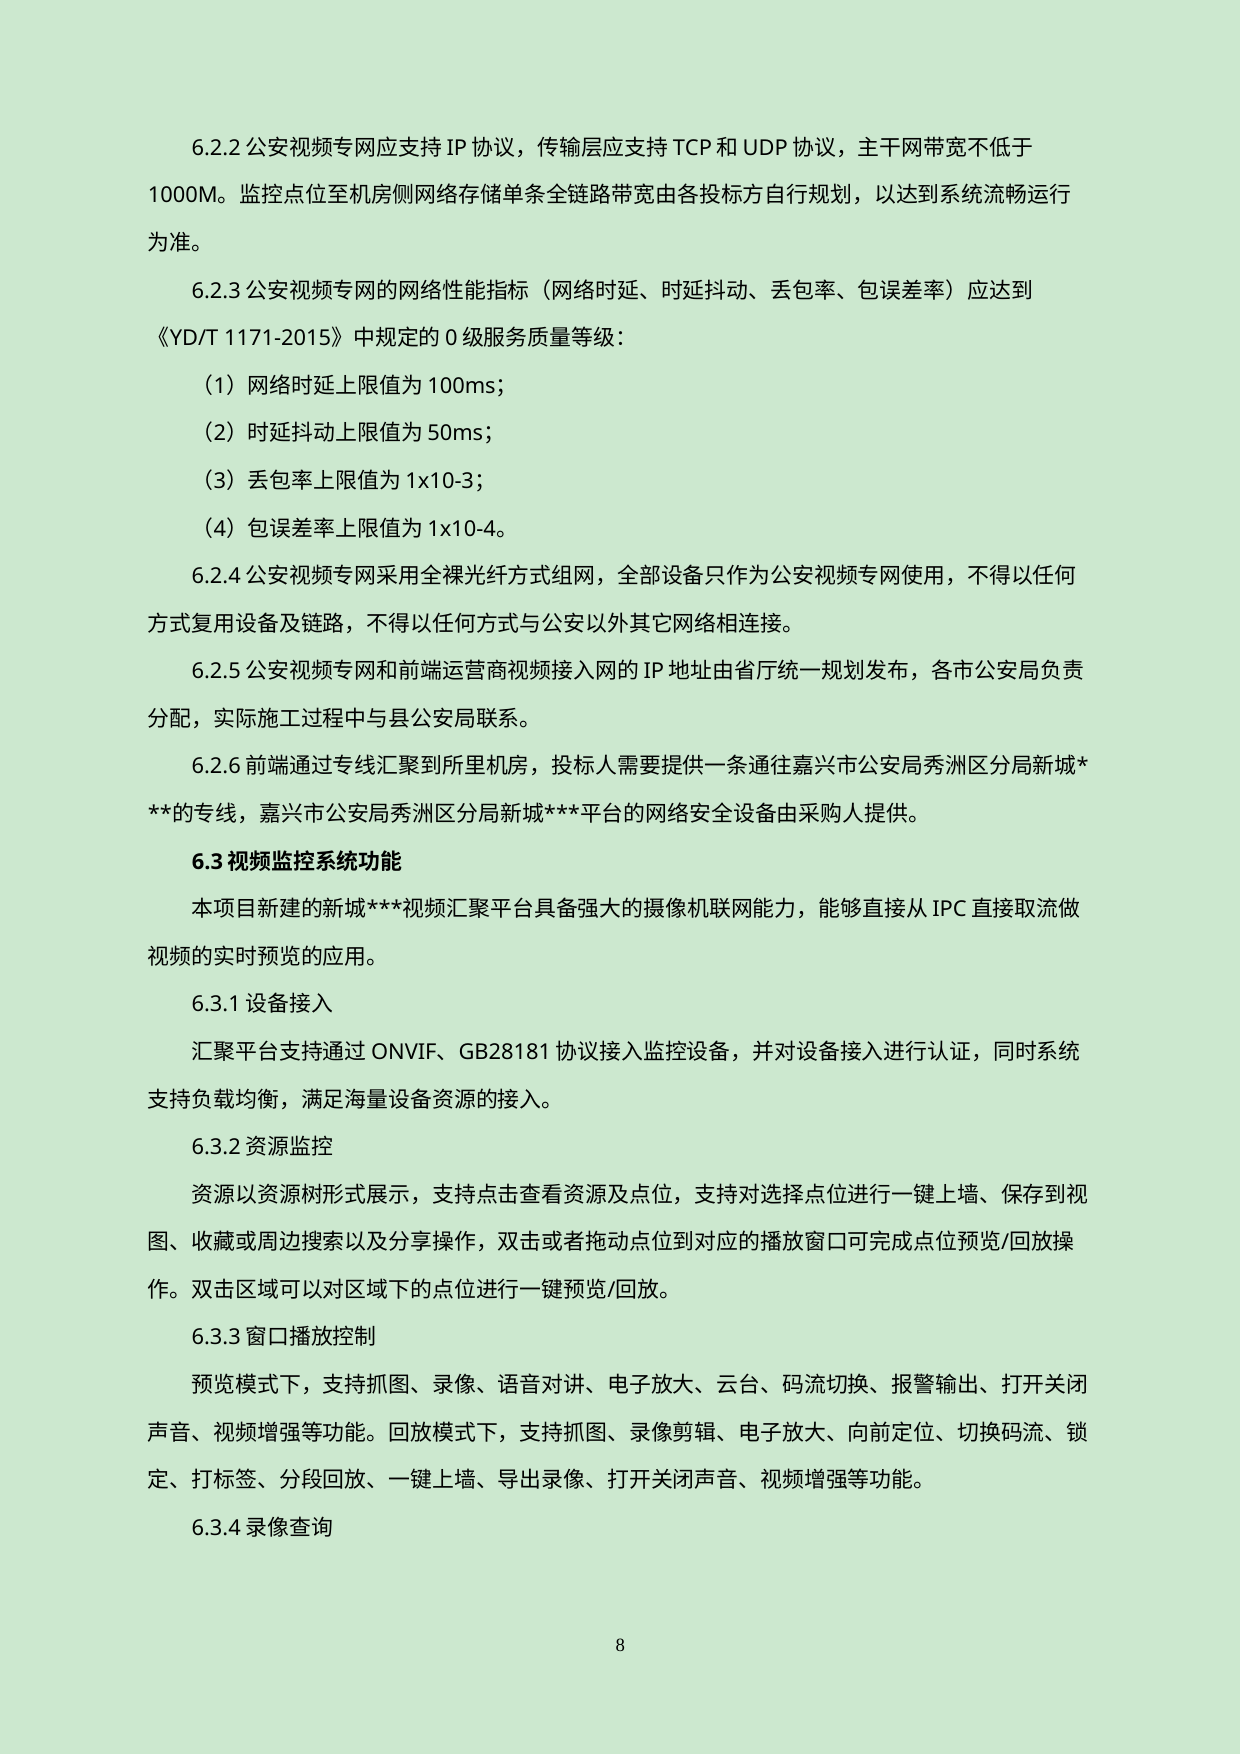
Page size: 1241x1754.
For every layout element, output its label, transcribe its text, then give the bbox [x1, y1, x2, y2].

text 6.3视频监控系统功能 [148, 844, 1092, 875]
text （1）网络时延上限值为100ms； [148, 368, 1092, 399]
text 资源以资源树形式展示，支持点击查看资源及点位，支持对选择点位进行一键上墙、保存到视图、收藏或周边搜索以及分享操作，双击或者拖动点位到对应的播放窗口可完成点位预览/回放操作。双击区域可以对区域下的点位进行一键预览/回放。 [148, 1177, 1092, 1303]
text 6.3.3窗口播放控制 [148, 1319, 1092, 1351]
text 6.2.6前端通过专线汇聚到所里机房，投标人需要提供一条通往嘉兴市公安局秀洲区分局新城***的专线，嘉兴市公安局秀洲区分局新城***平台的网络安全设备由采购人提供。 [148, 748, 1092, 828]
text 预览模式下，支持抓图、录像、语音对讲、电子放大、云台、码流切换、报警输出、打开关闭声音、视频增强等功能。回放模式下，支持抓图、录像剪辑、电子放大、向前定位、切换码流、锁定、打标签、分段回放、一键上墙、导出录像、打开关闭声音、视频增强等功能。 [148, 1367, 1092, 1494]
text 6.3.4录像查询 [148, 1509, 1092, 1541]
text 6.3.2资源监控 [148, 1129, 1092, 1161]
text 6.2.5公安视频专网和前端运营商视频接入网的IP地址由省厅统一规划发布，各市公安局负责分配，实际施工过程中与县公安局联系。 [148, 653, 1092, 733]
text 6.2.4公安视频专网采用全裸光纤方式组网，全部设备只作为公安视频专网使用，不得以任何方式复用设备及链路，不得以任何方式与公安以外其它网络相连接。 [148, 558, 1092, 637]
text （4）包误差率上限值为1x10-4。 [148, 511, 1092, 542]
text 6.2.3公安视频专网的网络性能指标（网络时延、时延抖动、丢包率、包误差率）应达到《YD/T 1171-2015》中规定的0级服务质量等级： [148, 273, 1092, 352]
text 6.3.1设备接入 [148, 986, 1092, 1018]
text 6.2.2公安视频专网应支持IP协议，传输层应支持TCP和UDP协议，主干网带宽不低于1000M。监控点位至机房侧网络存储单条全链路带宽由各投标方自行规划，以达到系统流畅运行为准。 [148, 130, 1092, 257]
text （3）丢包率上限值为1x10-3； [148, 463, 1092, 495]
text 本项目新建的新城***视频汇聚平台具备强大的摄像机联网能力，能够直接从IPC直接取流做视频的实时预览的应用。 [148, 891, 1092, 971]
text 汇聚平台支持通过ONVIF、GB28181协议接入监控设备，并对设备接入进行认证，同时系统支持负载均衡，满足海量设备资源的接入。 [148, 1034, 1092, 1113]
text （2）时延抖动上限值为50ms； [148, 415, 1092, 447]
